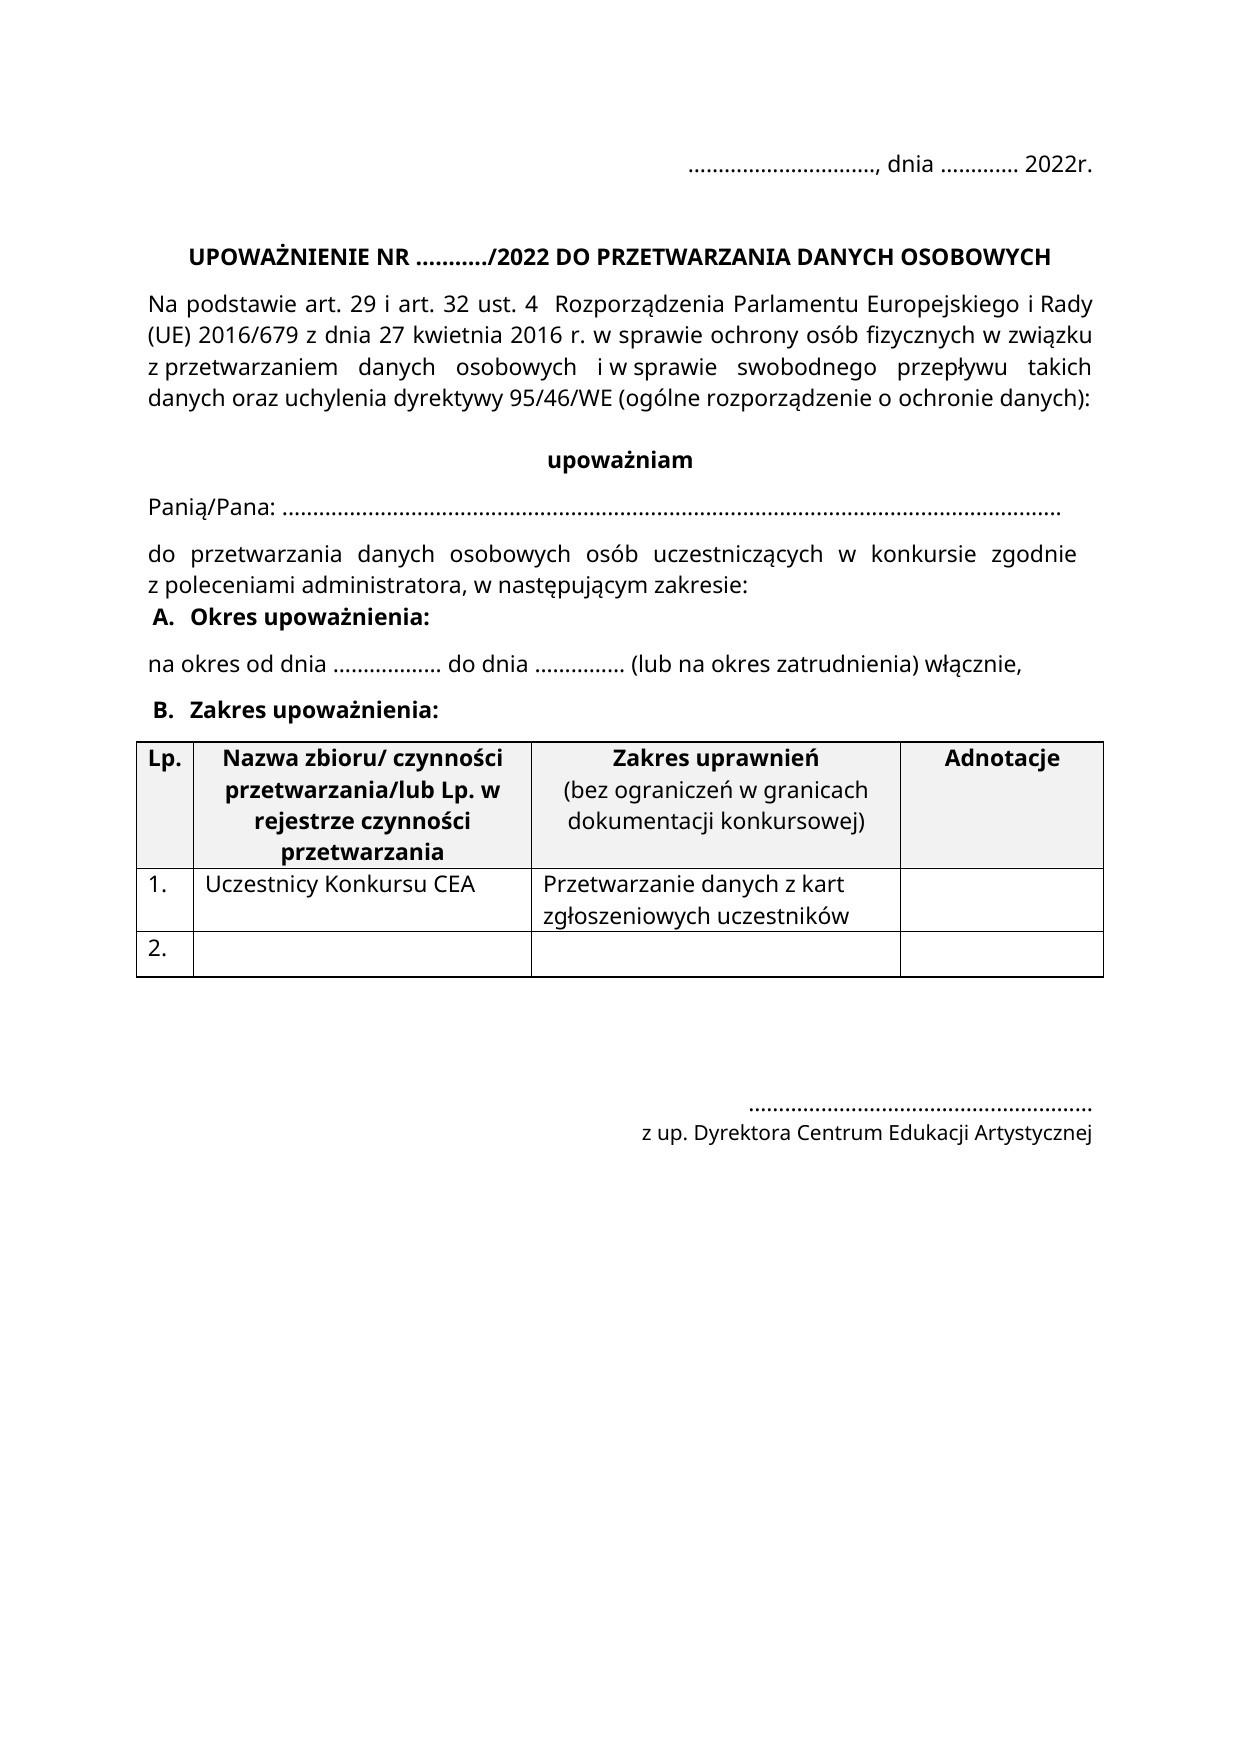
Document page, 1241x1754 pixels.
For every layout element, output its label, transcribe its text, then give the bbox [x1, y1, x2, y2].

text na okres od dnia ……………… do dnia …………… (lub na okres zatrudnienia) włącznie, [148, 648, 1093, 679]
table_header Lp. [137, 743, 193, 867]
text Na podstawie art. 29 i art. 32 ust. 4 Rozporządzenia Parlamentu Europejskiego i Rady (UE) 2016/679 z dnia 27 kwietnia 2016 r. w sprawie ochrony osób fizycznych w związku z przetwarzaniem danych osobowych i w sprawie swobodnego przepływu takich danych oraz uchylenia dyrektywy 95/46/WE (ogólne rozporządzenie o ochronie danych): [148, 288, 1093, 413]
table_cell [901, 932, 1103, 976]
table_cell [532, 932, 900, 976]
table_cell [194, 932, 531, 976]
table_cell 2. [137, 932, 193, 976]
table_header Nazwa zbioru/ czynności przetwarzania/lub Lp. w rejestrze czynności przetwarzania [194, 743, 531, 867]
text ……………….…………………..…………… [148, 1087, 1093, 1118]
table_cell Uczestnicy Konkursu CEA [194, 869, 531, 931]
text Panią/Pana: ............................................................................................................................... [148, 491, 1093, 523]
table_header Zakres uprawnień (bez ograniczeń w granicach dokumentacji konkursowej) [532, 743, 900, 867]
text z up. Dyrektora Centrum Edukacji Artystycznej [148, 1118, 1093, 1146]
text …………………………., dnia …………. 2022r. [148, 148, 1093, 179]
table_cell [901, 869, 1103, 931]
list Okres upoważnienia: [152, 601, 1093, 632]
text UPOWAŻNIENIE NR ………../2022 DO PRZETWARZANIA DANYCH OSOBOWYCH [148, 241, 1093, 273]
table_cell 1. [137, 869, 193, 931]
table_cell Przetwarzanie danych z kart zgłoszeniowych uczestników [532, 869, 900, 931]
text upoważniam [148, 444, 1093, 476]
text do przetwarzania danych osobowych osób uczestniczących w konkursie zgodnie z poleceniami administratora, w następującym zakresie: [148, 538, 1093, 601]
table_header Adnotacje [901, 743, 1103, 867]
list Zakres upoważnienia: [152, 694, 1093, 726]
